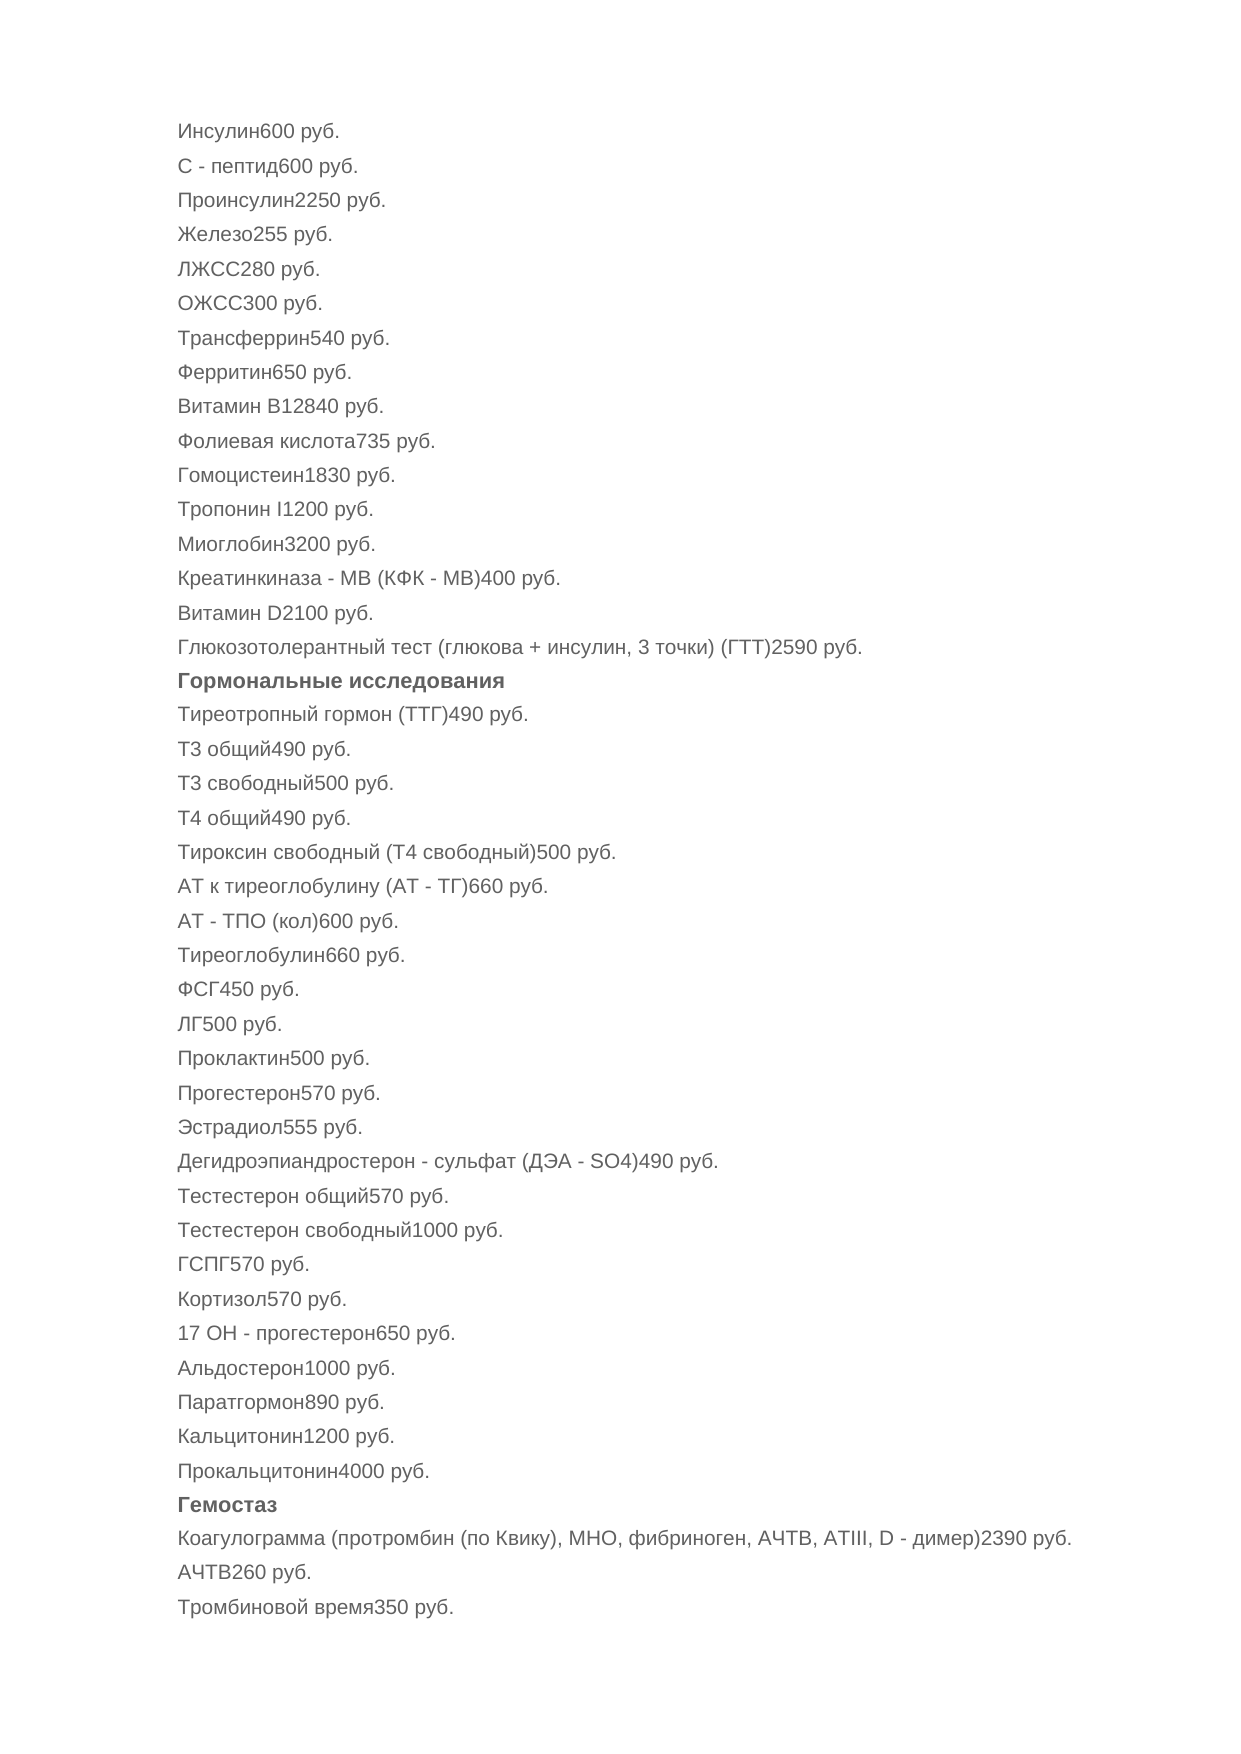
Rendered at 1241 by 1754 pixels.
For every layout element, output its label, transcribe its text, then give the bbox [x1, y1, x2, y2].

text Паратгормон890 руб. [177, 1389, 1152, 1414]
text Железо255 руб. [177, 221, 1152, 246]
text АТ к тиреоглобулину (АТ - ТГ)660 руб. [177, 873, 1152, 898]
text АЧТВ260 руб. [177, 1559, 1152, 1584]
text Т4 общий490 руб. [177, 804, 1152, 829]
text Коагулограмма (протромбин (по Квику), МНО, фибриноген, АЧТВ, АТIII, D - димер)2390 руб. [177, 1525, 1152, 1550]
text Тропонин I1200 руб. [177, 496, 1152, 521]
text 17 ОН - прогестерон650 руб. [177, 1320, 1152, 1345]
text Альдостерон1000 руб. [177, 1354, 1152, 1379]
text Гемостаз [177, 1492, 1152, 1517]
text Миоглобин3200 руб. [177, 531, 1152, 556]
text ФСГ450 руб. [177, 976, 1152, 1001]
text Ферритин650 руб. [177, 359, 1152, 384]
text Прогестерон570 руб. [177, 1079, 1152, 1104]
text ЛЖСС280 руб. [177, 256, 1152, 281]
text Эстрадиол555 руб. [177, 1114, 1152, 1139]
text Витамин D2100 руб. [177, 599, 1152, 624]
text Витамин В12840 руб. [177, 393, 1152, 418]
text Тестестерон общий570 руб. [177, 1182, 1152, 1207]
text ГСПГ570 руб. [177, 1251, 1152, 1276]
text Фолиевая кислота735 руб. [177, 427, 1152, 452]
text Кортизол570 руб. [177, 1286, 1152, 1311]
text Тироксин свободный (Т4 свободный)500 руб. [177, 839, 1152, 864]
text Гормональные исследования [177, 668, 1152, 693]
text Инсулин600 руб. [177, 118, 1152, 143]
text Т3 общий490 руб. [177, 736, 1152, 761]
text Глюкозотолерантный тест (глюкова + инсулин, 3 точки) (ГТТ)2590 руб. [177, 634, 1152, 659]
text Прокальцитонин4000 руб. [177, 1457, 1152, 1482]
text АТ - ТПО (кол)600 руб. [177, 907, 1152, 932]
text Гомоцистеин1830 руб. [177, 462, 1152, 487]
text Трансферрин540 руб. [177, 324, 1152, 349]
text Т3 свободный500 руб. [177, 770, 1152, 795]
text Тестестерон свободный1000 руб. [177, 1217, 1152, 1242]
text ОЖСС300 руб. [177, 290, 1152, 315]
text С - пептид600 руб. [177, 152, 1152, 177]
text Креатинкиназа - МВ (КФК - МВ)400 руб. [177, 565, 1152, 590]
text Тиреоглобулин660 руб. [177, 942, 1152, 967]
text Кальцитонин1200 руб. [177, 1423, 1152, 1448]
text ЛГ500 руб. [177, 1011, 1152, 1036]
text Тиреотропный гормон (ТТГ)490 руб. [177, 701, 1152, 726]
text Тромбиновой время350 руб. [177, 1593, 1152, 1618]
text Проинсулин2250 руб. [177, 187, 1152, 212]
text Проклактин500 руб. [177, 1045, 1152, 1070]
text Дегидроэпиандростерон - сульфат (ДЭА - SO4)490 руб. [177, 1148, 1152, 1173]
